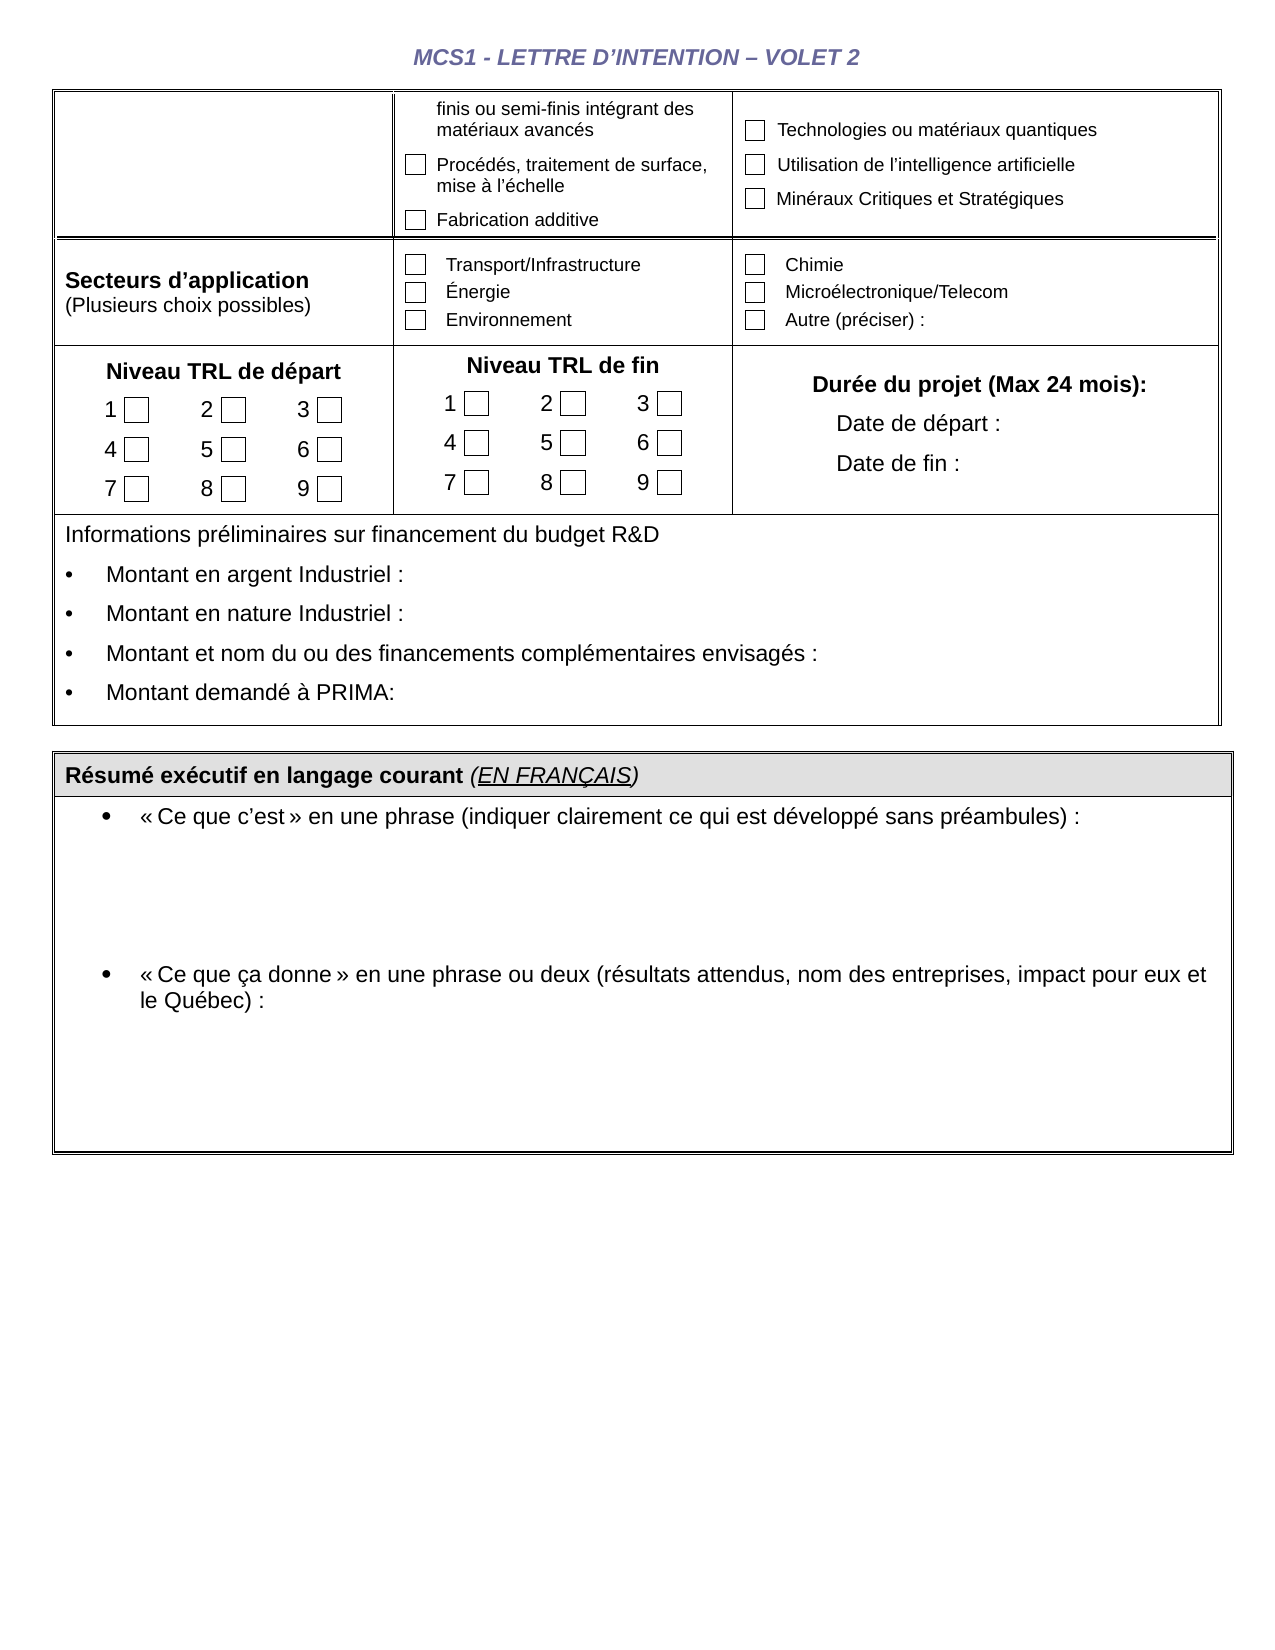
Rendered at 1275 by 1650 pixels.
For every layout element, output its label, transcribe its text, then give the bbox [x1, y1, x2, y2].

table_cell Durée du projet (Max 24 mois): Date de départ : Date de fin : [733, 346, 1218, 514]
table_cell Secteurs d’application (Plusieurs choix possibles) [55, 236, 393, 344]
table_cell « Ce que c’est » en une phrase (indiquer clairement ce qui est développé sans préambules) : « Ce que ça donne » en une phrase ou deux (résultats attendus, nom des entreprises, impact pour eux et le Québec) : [55, 797, 1231, 1151]
table_cell Transport/Infrastructure Énergie Environnement [394, 240, 732, 344]
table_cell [733, 92, 1218, 236]
table_header Résumé exécutif en langage courant (EN FRANÇAIS) [55, 754, 1231, 796]
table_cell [55, 92, 393, 236]
table_cell Niveau TRL de départ 1 2 3 4 5 6 7 8 9 [55, 346, 393, 514]
table_cell Informations préliminaires sur financement du budget R&D • Montant en argent Industriel : • Montant en nature Industriel : • Montant et nom du ou des financements complémentaires envisagés : • Montant demandé à PRIMA: [55, 515, 1218, 724]
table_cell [393, 92, 732, 236]
table_cell Chimie Microélectronique/Telecom Autre (préciser) : [733, 236, 1218, 344]
table_cell Niveau TRL de fin 1 2 3 4 5 6 7 8 9 [394, 346, 732, 514]
